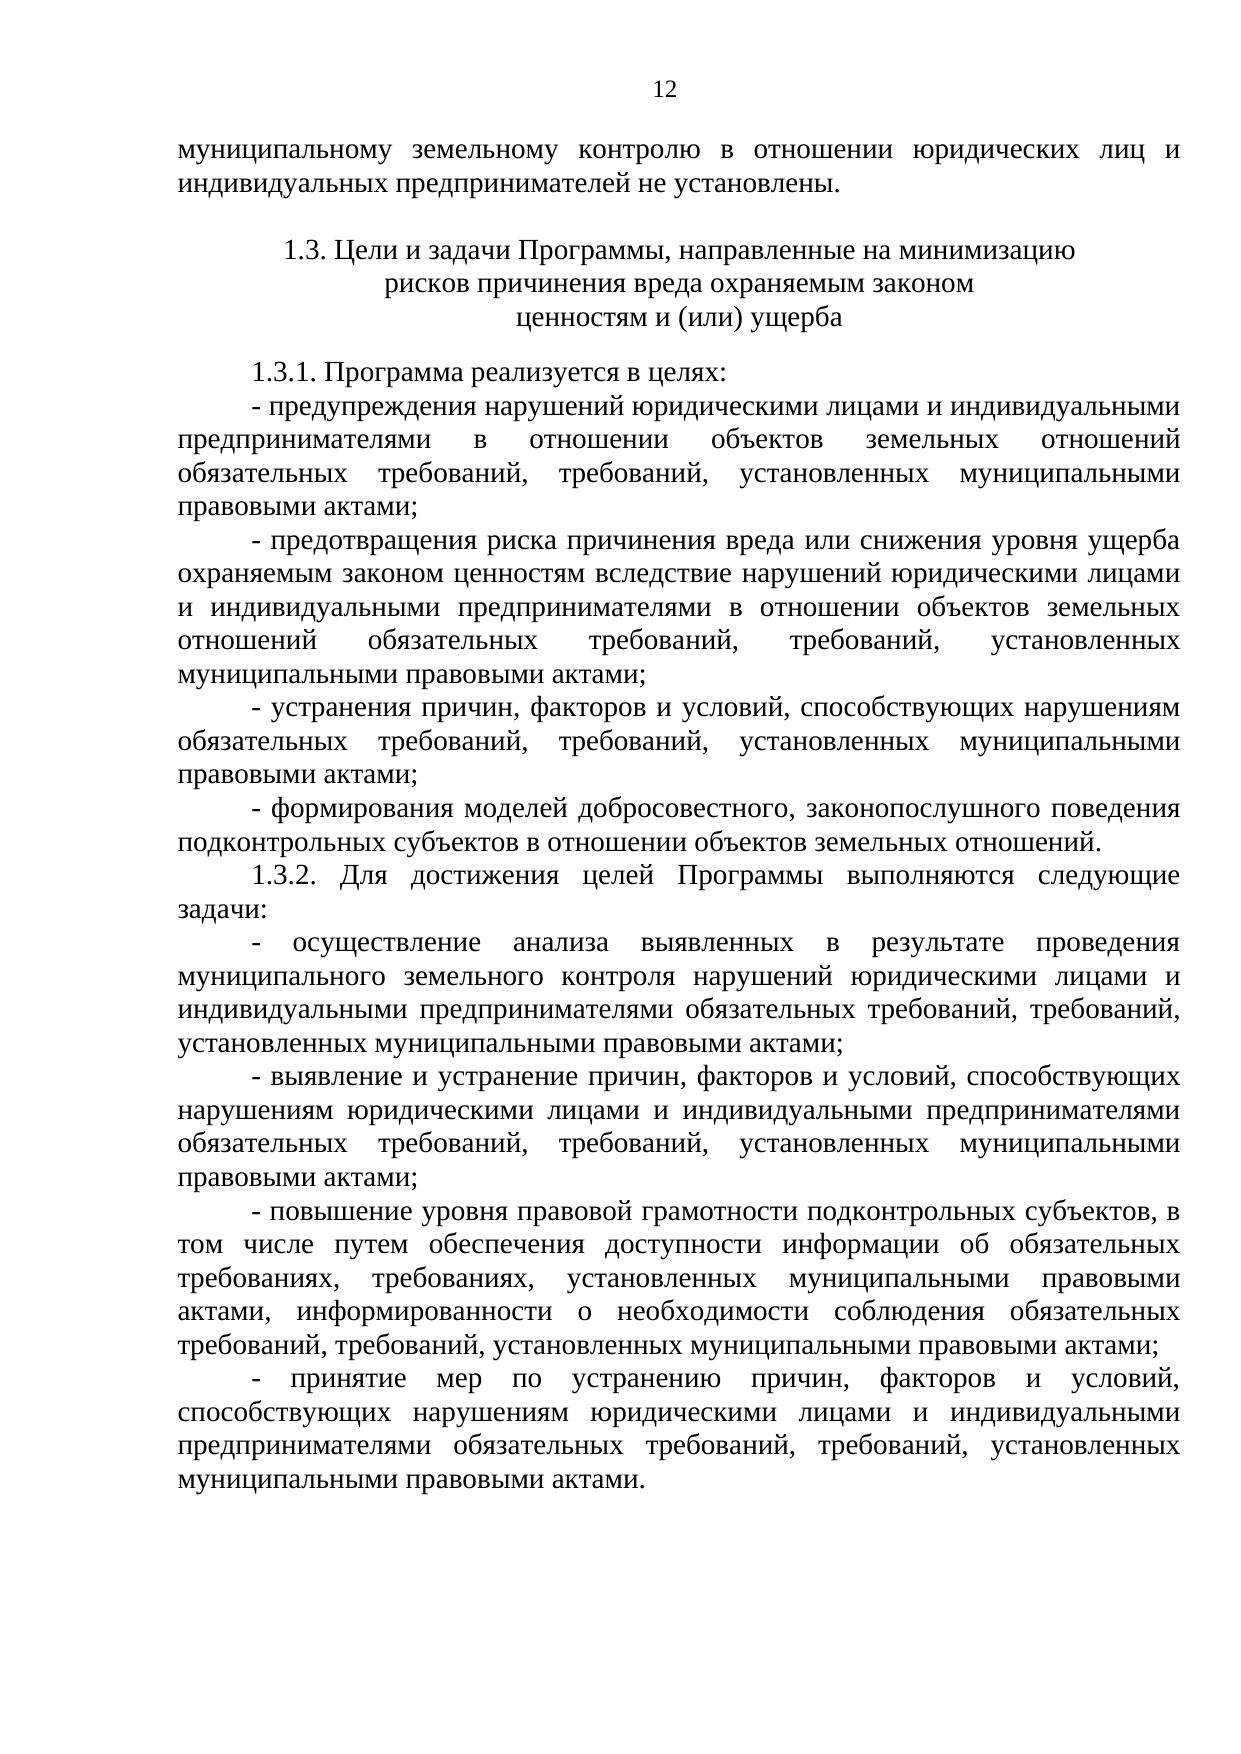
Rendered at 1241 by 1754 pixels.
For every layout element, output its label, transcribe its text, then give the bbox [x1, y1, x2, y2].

text - повышение уровня правовой грамотности подконтрольных субъектов, в том числе путем обеспечения доступности информации об обязательных требованиях, требованиях, установленных муниципальными правовыми актами, информированности о необходимости соблюдения обязательных требований, требований, установленных муниципальными правовыми актами; [177, 1193, 1181, 1360]
text - формирования моделей добросовестного, законопослушного поведения подконтрольных субъектов в отношении объектов земельных отношений. [177, 790, 1181, 857]
text 1.3.1. Программа реализуется в целях: [177, 354, 1181, 388]
text - предупреждения нарушений юридическими лицами и индивидуальными предпринимателями в отношении объектов земельных отношений обязательных требований, требований, установленных муниципальными правовыми актами; [177, 388, 1181, 522]
text 1.3. Цели и задачи Программы, направленные на минимизацию [177, 232, 1181, 265]
text - выявление и устранение причин, факторов и условий, способствующих нарушениям юридическими лицами и индивидуальными предпринимателями обязательных требований, требований, установленных муниципальными правовыми актами; [177, 1058, 1181, 1193]
text 1.3.2. Для достижения целей Программы выполняются следующие задачи: [177, 857, 1181, 924]
text рисков причинения вреда охраняемым законом [177, 265, 1181, 299]
text - принятие мер по устранению причин, факторов и условий, способствующих нарушениям юридическими лицами и индивидуальными предпринимателями обязательных требований, требований, установленных муниципальными правовыми актами. [177, 1360, 1181, 1494]
text - предотвращения риска причинения вреда или снижения уровня ущерба охраняемым законом ценностям вследствие нарушений юридическими лицами и индивидуальными предпринимателями в отношении объектов земельных отношений обязательных требований, требований, установленных муниципальными правовыми актами; [177, 522, 1181, 689]
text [177, 131, 1181, 198]
text - осуществление анализа выявленных в результате проведения муниципального земельного контроля нарушений юридическими лицами и индивидуальными предпринимателями обязательных требований, требований, установленных муниципальными правовыми актами; [177, 924, 1181, 1058]
text - устранения причин, факторов и условий, способствующих нарушениям обязательных требований, требований, установленных муниципальными правовыми актами; [177, 689, 1181, 790]
text ценностям и (или) ущерба [177, 299, 1181, 332]
